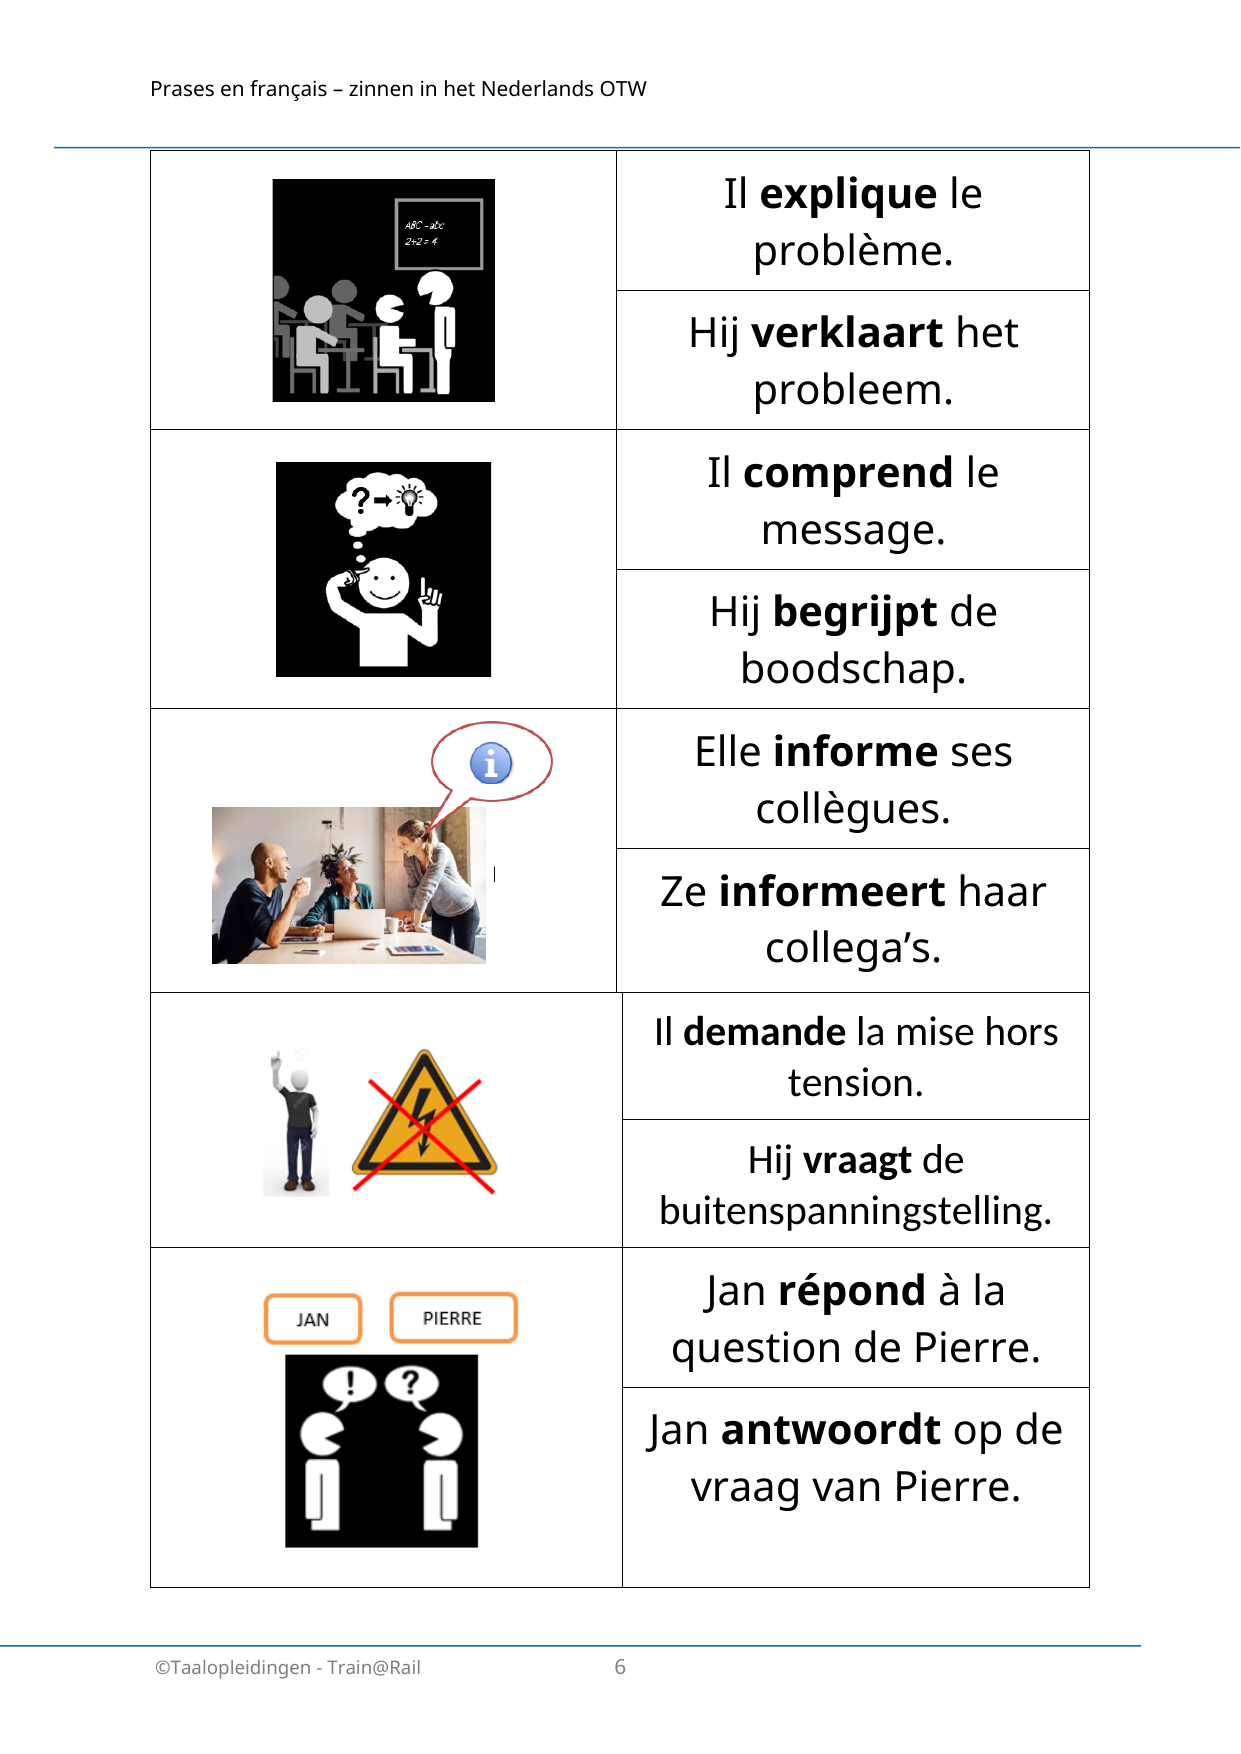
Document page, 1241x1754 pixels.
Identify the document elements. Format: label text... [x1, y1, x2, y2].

table_cell Il demande la mise hors tension. [623, 993, 1089, 1119]
picture [193, 709, 574, 980]
picture [222, 1260, 551, 1576]
picture [272, 179, 495, 402]
table_cell Hij verklaart het probleem. [617, 291, 1089, 429]
picture [243, 1023, 530, 1217]
table_cell Il comprend le message. [617, 430, 1089, 569]
table_cell Elle informe ses collègues. [617, 709, 1089, 848]
table_cell Hij vraagt de buitenspanningstelling. [623, 1120, 1089, 1247]
table_cell [151, 1248, 622, 1587]
table_cell Ze informeert haar collega’s. [617, 849, 1089, 992]
table_header Il explique le problème. [617, 151, 1089, 289]
table_cell Jan antwoordt op de vraag van Pierre. [623, 1388, 1089, 1587]
table_cell [151, 993, 622, 1247]
table_cell Hij begrijpt de boodschap. [617, 570, 1089, 708]
table_header [151, 151, 616, 429]
table_cell [151, 430, 616, 708]
table_cell [151, 709, 616, 992]
picture [276, 462, 492, 677]
table_cell Jan répond à la question de Pierre. [623, 1248, 1089, 1387]
